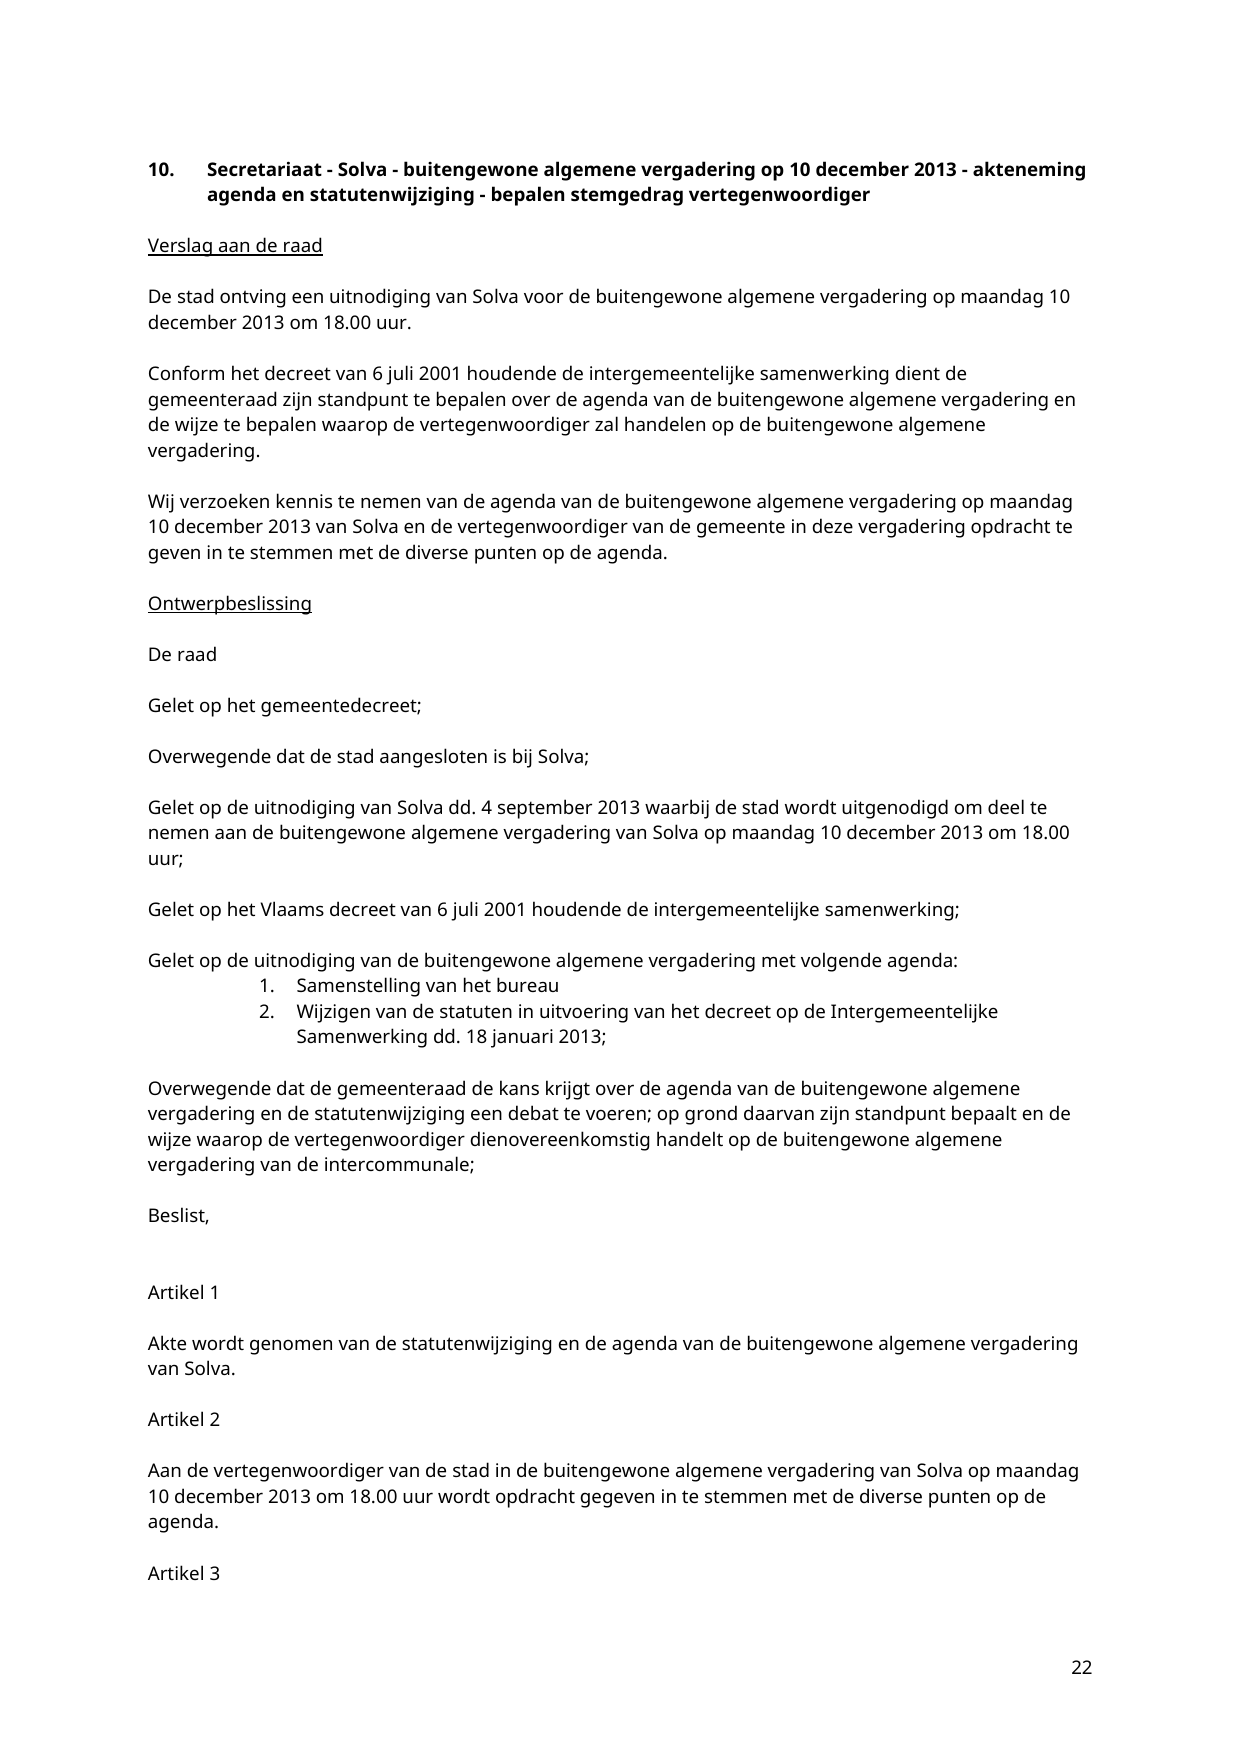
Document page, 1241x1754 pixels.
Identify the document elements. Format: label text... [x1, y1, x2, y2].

text Artikel 1 [148, 1279, 1092, 1304]
text Gelet op de uitnodiging van Solva dd. 4 september 2013 waarbij de stad wordt uitgenodigd om deel te nemen aan de buitengewone algemene vergadering van Solva op maandag 10 december 2013 om 18.00 uur; [148, 794, 1092, 871]
text De stad ontving een uitnodiging van Solva voor de buitengewone algemene vergadering op maandag 10 december 2013 om 18.00 uur. [148, 284, 1092, 335]
text Verslag aan de raad [148, 233, 1092, 258]
text Overwegende dat de gemeenteraad de kans krijgt over de agenda van de buitengewone algemene vergadering en de statutenwijziging een debat te voeren; op grond daarvan zijn standpunt bepaalt en de wijze waarop de vertegenwoordiger dienovereenkomstig handelt op de buitengewone algemene vergadering van de intercommunale; [148, 1075, 1092, 1177]
list Wijzigen van de statuten in uitvoering van het decreet op de Intergemeentelijke Samenwerking dd. 18 januari 2013; [259, 998, 1092, 1049]
text Aan de vertegenwoordiger van de stad in de buitengewone algemene vergadering van Solva op maandag 10 december 2013 om 18.00 uur wordt opdracht gegeven in te stemmen met de diverse punten op de agenda. [148, 1458, 1092, 1534]
text Gelet op het gemeentedecreet; [148, 692, 1092, 718]
text Overwegende dat de stad aangesloten is bij Solva; [148, 743, 1092, 769]
text Wij verzoeken kennis te nemen van de agenda van de buitengewone algemene vergadering op maandag 10 december 2013 van Solva en de vertegenwoordiger van de gemeente in deze vergadering opdracht te geven in te stemmen met de diverse punten op de agenda. [148, 488, 1092, 564]
text Conform het decreet van 6 juli 2001 houdende de intergemeentelijke samenwerking dient de gemeenteraad zijn standpunt te bepalen over de agenda van de buitengewone algemene vergadering en de wijze te bepalen waarop de vertegenwoordiger zal handelen op de buitengewone algemene vergadering. [148, 360, 1092, 462]
text Beslist, [148, 1202, 1092, 1228]
text Gelet op de uitnodiging van de buitengewone algemene vergadering met volgende agenda: [148, 947, 1092, 973]
text Akte wordt genomen van de statutenwijziging en de agenda van de buitengewone algemene vergadering van Solva. [148, 1330, 1092, 1381]
text De raad [148, 641, 1092, 667]
text 10. Secretariaat - Solva - buitengewone algemene vergadering op 10 december 2013 - akteneming agenda en statutenwijziging - bepalen stemgedrag vertegenwoordiger [148, 156, 1092, 207]
text Artikel 2 [148, 1407, 1092, 1432]
list Samenstelling van het bureau [259, 973, 1092, 998]
text Gelet op het Vlaams decreet van 6 juli 2001 houdende de intergemeentelijke samenwerking; [148, 896, 1092, 922]
text Artikel 3 [148, 1560, 1092, 1585]
text Ontwerpbeslissing [148, 590, 1092, 616]
